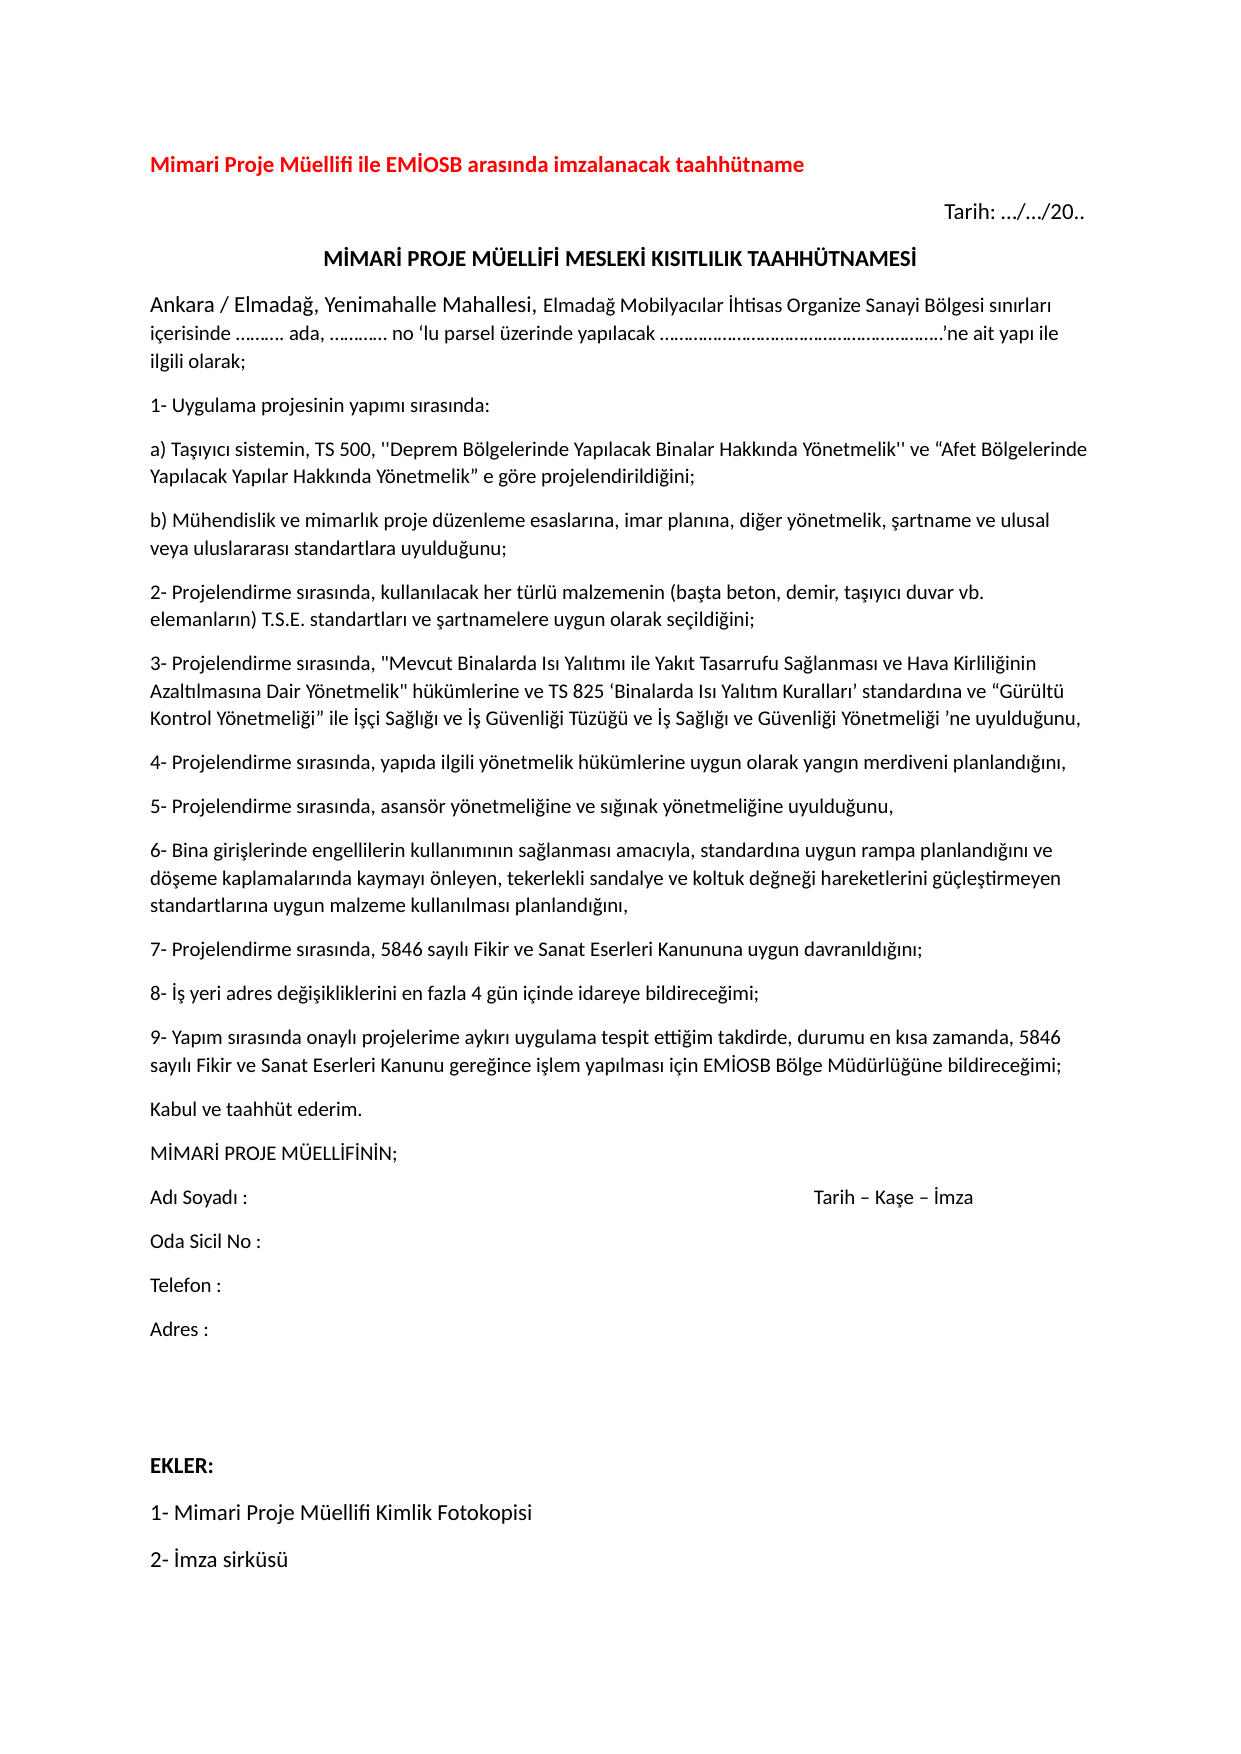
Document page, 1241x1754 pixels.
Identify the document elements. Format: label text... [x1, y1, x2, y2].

text a) Taşıyıcı sistemin, TS 500, ''Deprem Bölgelerinde Yapılacak Binalar Hakkında Yönetmelik'' ve “Afet Bölgelerinde Yapılacak Yapılar Hakkında Yönetmelik” e göre projelendirildiğini; [150, 436, 1090, 489]
text MİMARİ PROJE MÜELLİFİ MESLEKİ KISITLILIK TAAHHÜTNAMESİ [150, 244, 1090, 272]
text Adres : [150, 1316, 1090, 1342]
text 9- Yapım sırasında onaylı projelerime aykırı uygulama tespit ettiğim takdirde, durumu en kısa zamanda, 5846 sayılı Fikir ve Sanat Eserleri Kanunu gereğince işlem yapılması için EMİOSB Bölge Müdürlüğüne bildireceğimi; [150, 1024, 1090, 1077]
text MİMARİ PROJE MÜELLİFİNİN; [150, 1140, 1090, 1165]
text Telefon : [150, 1272, 1090, 1298]
text 8- İş yeri adres değişikliklerini en fazla 4 gün içinde idareye bildireceğimi; [150, 980, 1090, 1006]
text 6- Bina girişlerinde engellilerin kullanımının sağlanması amacıyla, standardına uygun rampa planlandığını ve döşeme kaplamalarında kaymayı önleyen, tekerlekli sandalye ve koltuk değneği hareketlerini güçleştirmeyen standartlarına uygun malzeme kullanılması planlandığını, [150, 837, 1090, 918]
text Tarih: …/…/20.. [150, 197, 1090, 225]
text 2- Projelendirme sırasında, kullanılacak her türlü malzemenin (başta beton, demir, taşıyıcı duvar vb. elemanların) T.S.E. standartları ve şartnamelere uygun olarak seçildiğini; [150, 579, 1090, 632]
text Adı Soyadı : Tarih – Kaşe – İmza [150, 1184, 1090, 1209]
text Ankara / Elmadağ, Yenimahalle Mahallesi, Elmadağ Mobilyacılar İhtisas Organize Sanayi Bölgesi sınırları içerisinde ………. ada, ………… no ‘lu parsel üzerinde yapılacak …………………………………………………..’ne ait yapı ile ilgili olarak; [150, 291, 1090, 373]
text 7- Projelendirme sırasında, 5846 sayılı Fikir ve Sanat Eserleri Kanununa uygun davranıldığını; [150, 936, 1090, 962]
text Mimari Proje Müellifi ile EMİOSB arasında imzalanacak taahhütname [150, 150, 1090, 178]
text 3- Projelendirme sırasında, "Mevcut Binalarda Isı Yalıtımı ile Yakıt Tasarrufu Sağlanması ve Hava Kirliliğinin Azaltılmasına Dair Yönetmelik" hükümlerine ve TS 825 ‘Binalarda Isı Yalıtım Kuralları’ standardına ve “Gürültü Kontrol Yönetmeliği” ile İşçi Sağlığı ve İş Güvenliği Tüzüğü ve İş Sağlığı ve Güvenliği Yönetmeliği ’ne uyulduğunu, [150, 651, 1090, 731]
text 4- Projelendirme sırasında, yapıda ilgili yönetmelik hükümlerine uygun olarak yangın merdiveni planlandığını, [150, 749, 1090, 775]
text 5- Projelendirme sırasında, asansör yönetmeliğine ve sığınak yönetmeliğine uyulduğunu, [150, 793, 1090, 819]
text Oda Sicil No : [150, 1228, 1090, 1253]
text 1- Mimari Proje Müellifi Kimlik Fotokopisi [150, 1498, 1090, 1526]
text b) Mühendislik ve mimarlık proje düzenleme esaslarına, imar planına, diğer yönetmelik, şartname ve ulusal veya uluslararası standartlara uyulduğunu; [150, 508, 1090, 560]
text EKLER: [150, 1451, 1090, 1479]
text 2- İmza sirküsü [150, 1545, 1090, 1573]
text 1- Uygulama projesinin yapımı sırasında: [150, 392, 1090, 417]
text Kabul ve taahhüt ederim. [150, 1096, 1090, 1121]
